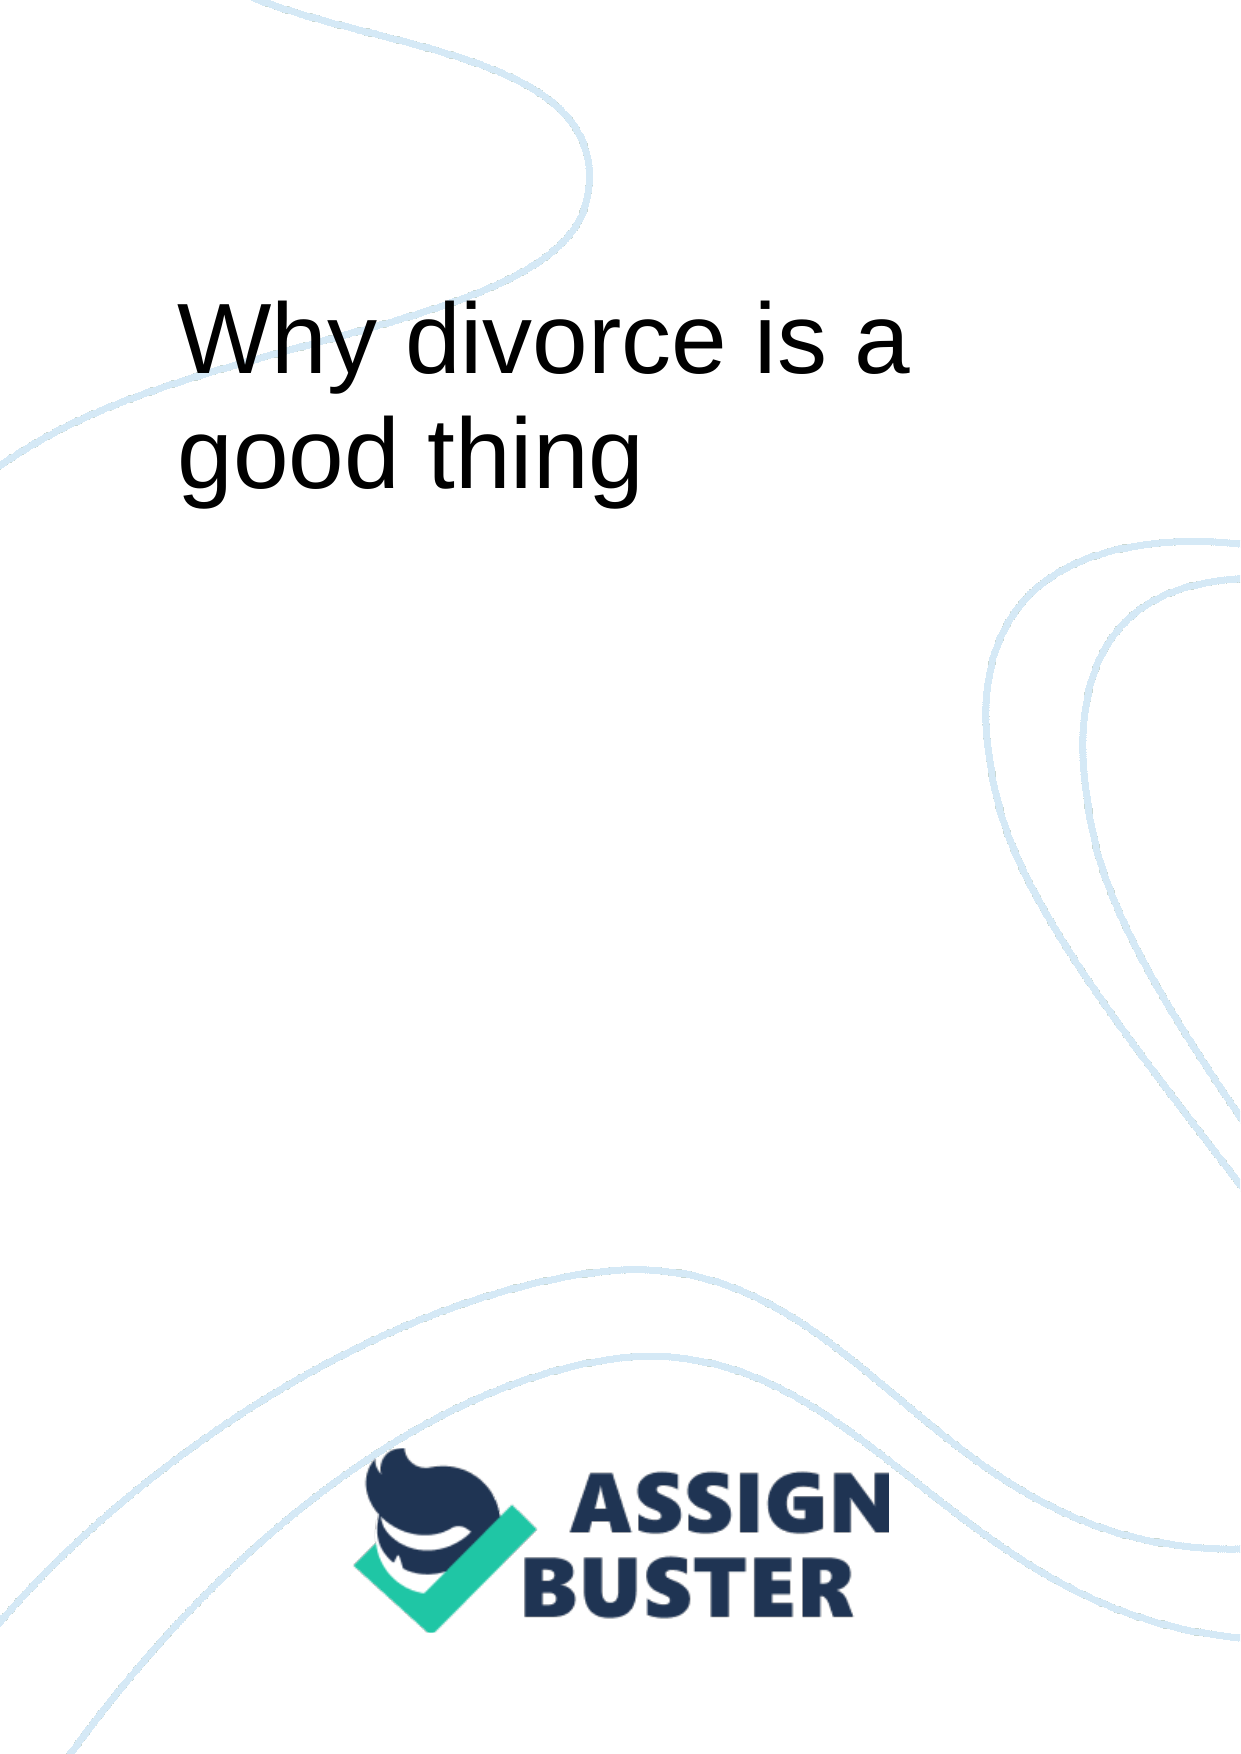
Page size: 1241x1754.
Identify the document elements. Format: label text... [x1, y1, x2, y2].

picture [0, 0, 1241, 1754]
subtitle Why divorce is a good thing [177, 279, 1152, 509]
